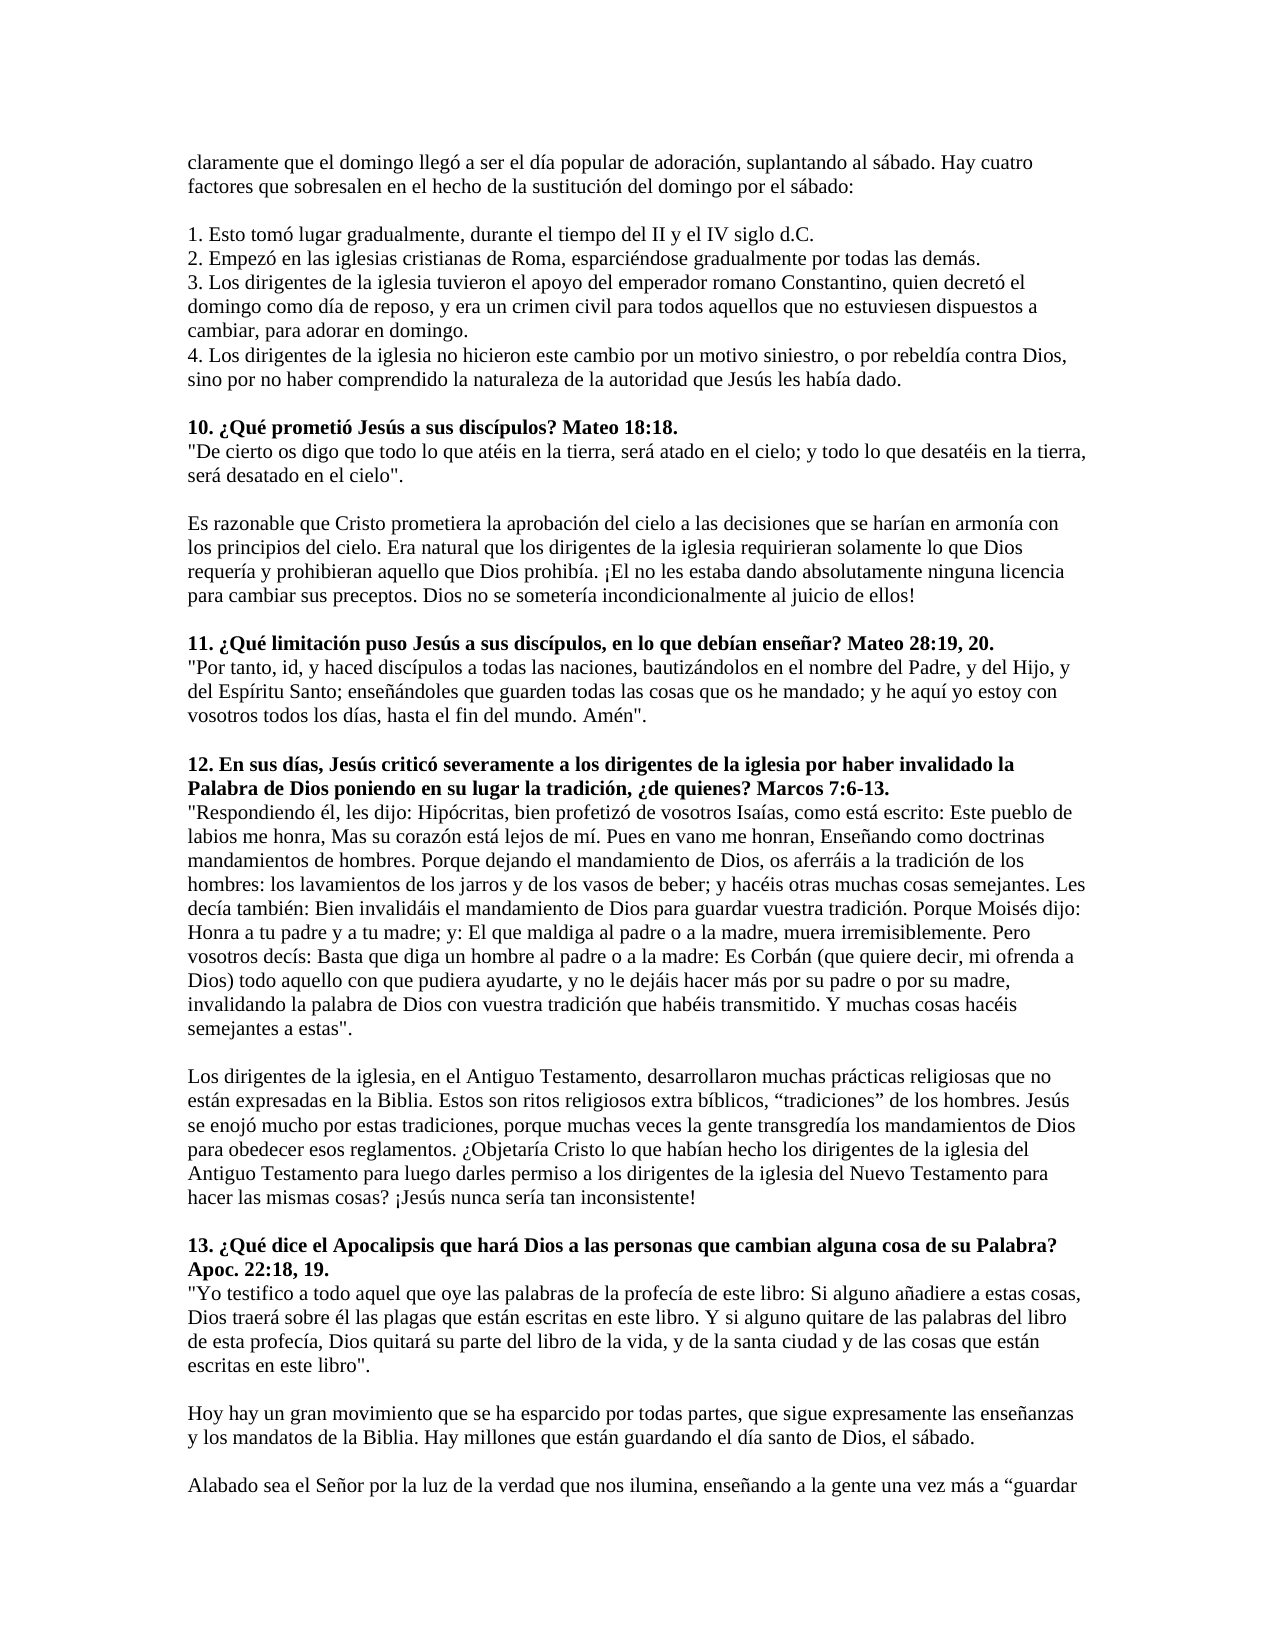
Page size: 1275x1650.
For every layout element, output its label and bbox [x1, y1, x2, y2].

text [187, 150, 1087, 1497]
